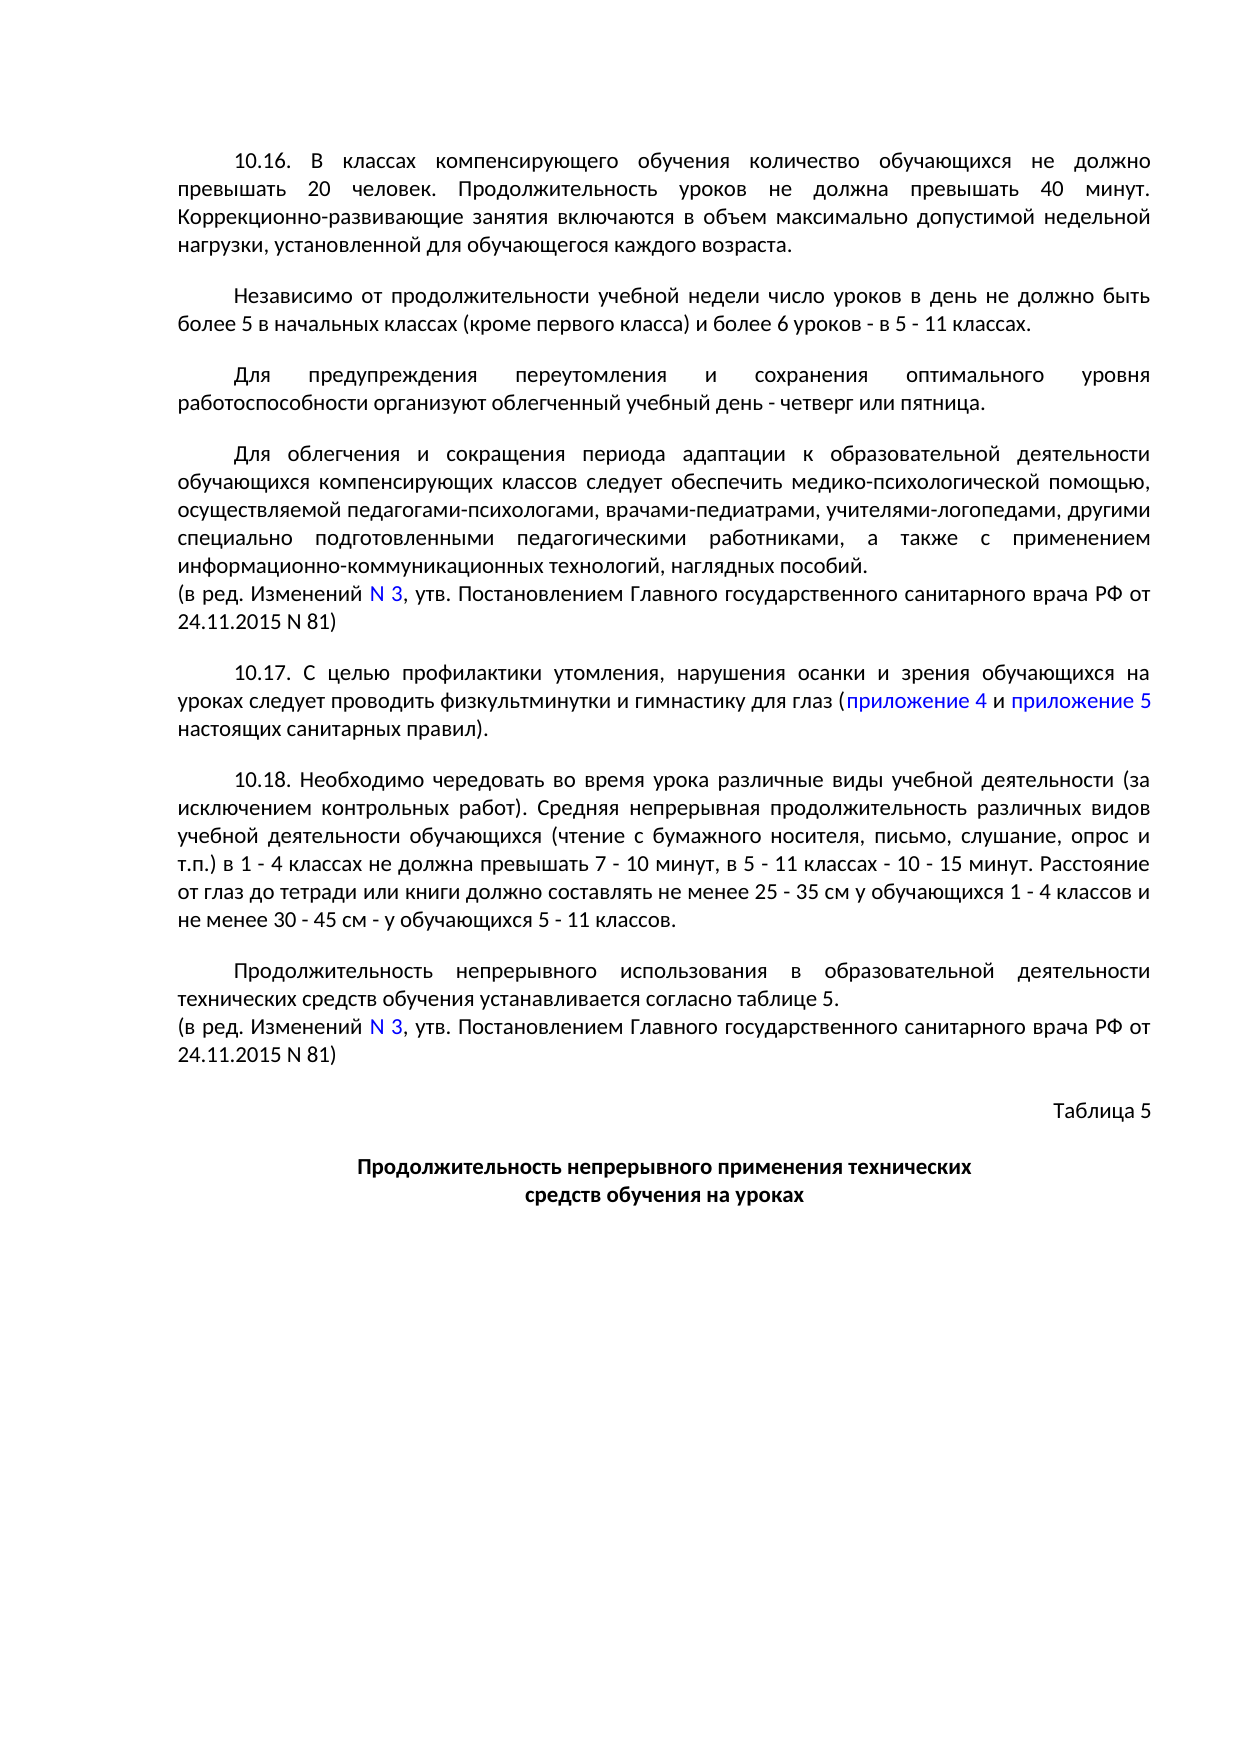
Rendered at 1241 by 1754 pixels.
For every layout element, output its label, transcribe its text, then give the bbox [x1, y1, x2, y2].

title средств обучения на уроках [177, 1180, 1152, 1208]
text Для предупреждения переутомления и сохранения оптимального уровня работоспособности организуют облегченный учебный день - четверг или пятница. [177, 360, 1152, 416]
text (в ред. Изменений N 3, утв. Постановлением Главного государственного санитарного врача РФ от 24.11.2015 N 81) [177, 1012, 1152, 1068]
title Продолжительность непрерывного применения технических [177, 1152, 1152, 1180]
text 10.17. С целью профилактики утомления, нарушения осанки и зрения обучающихся на уроках следует проводить физкультминутки и гимнастику для глаз (приложение 4 и приложение 5 настоящих санитарных правил). [177, 658, 1152, 742]
text Таблица 5 [177, 1096, 1152, 1124]
text (в ред. Изменений N 3, утв. Постановлением Главного государственного санитарного врача РФ от 24.11.2015 N 81) [177, 579, 1152, 635]
text 10.18. Необходимо чередовать во время урока различные виды учебной деятельности (за исключением контрольных работ). Средняя непрерывная продолжительность различных видов учебной деятельности обучающихся (чтение с бумажного носителя, письмо, слушание, опрос и т.п.) в 1 - 4 классах не должна превышать 7 - 10 минут, в 5 - 11 классах - 10 - 15 минут. Расстояние от глаз до тетради или книги должно составлять не менее 25 - 35 см у обучающихся 1 - 4 классов и не менее 30 - 45 см - у обучающихся 5 - 11 классов. [177, 765, 1152, 933]
text Независимо от продолжительности учебной недели число уроков в день не должно быть более 5 в начальных классах (кроме первого класса) и более 6 уроков - в 5 - 11 классах. [177, 281, 1152, 337]
text 10.16. В классах компенсирующего обучения количество обучающихся не должно превышать 20 человек. Продолжительность уроков не должна превышать 40 минут. Коррекционно-развивающие занятия включаются в объем максимально допустимой недельной нагрузки, установленной для обучающегося каждого возраста. [177, 146, 1152, 258]
text Для облегчения и сокращения периода адаптации к образовательной деятельности обучающихся компенсирующих классов следует обеспечить медико-психологической помощью, осуществляемой педагогами-психологами, врачами-педиатрами, учителями-логопедами, другими специально подготовленными педагогическими работниками, а также с применением информационно-коммуникационных технологий, наглядных пособий. [177, 439, 1152, 579]
text Продолжительность непрерывного использования в образовательной деятельности технических средств обучения устанавливается согласно таблице 5. [177, 956, 1152, 1012]
